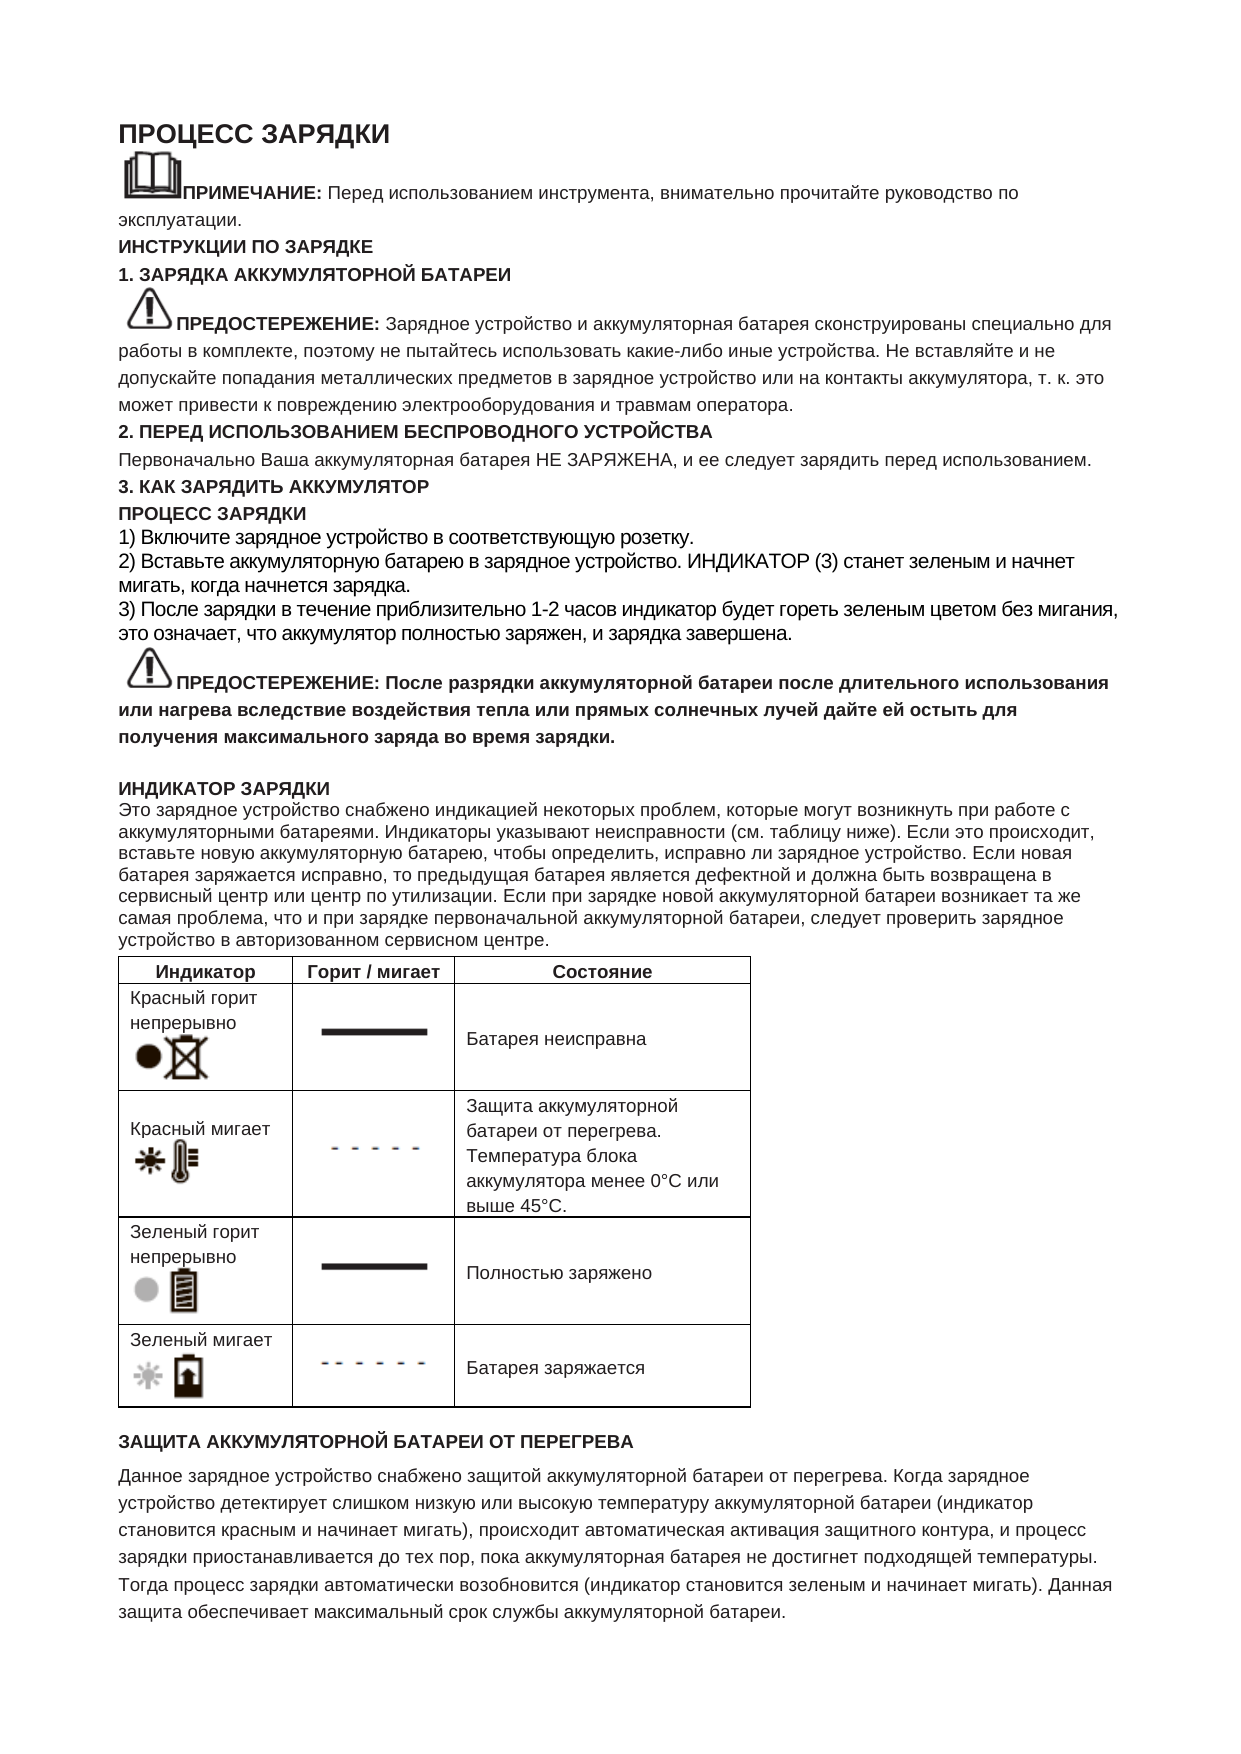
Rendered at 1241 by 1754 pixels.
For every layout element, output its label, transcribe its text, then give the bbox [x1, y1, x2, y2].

text ЗАЩИТА АККУМУЛЯТОРНОЙ БАТАРЕИ ОТ ПЕРЕГРЕВА [118, 1431, 1122, 1453]
text ПРОЦЕСС ЗАРЯДКИ [118, 118, 1122, 149]
table_cell Красный горит непрерывно [119, 984, 292, 1090]
table_header Горит / мигает [293, 957, 454, 982]
table_cell Батарея неисправна [455, 984, 750, 1090]
text ИНДИКАТОР ЗАРЯДКИ [118, 772, 1122, 799]
table_cell Защита аккумуляторной батареи от перегрева. Температура блока аккумулятора менее 0°C или выше 45°C. [455, 1091, 750, 1216]
table_cell Зеленый горит непрерывно [119, 1218, 292, 1324]
text ПРЕДОСТЕРЕЖЕНИЕ: После разрядки аккумуляторной батареи после длительного использования или нагрева вследствие воздействия тепла или прямых солнечных лучей дайте ей остыть для получения максимального заряда во время зарядки. [118, 644, 1122, 748]
table_header Состояние [455, 957, 750, 982]
table_cell Батарея заряжается [455, 1325, 750, 1406]
table_cell [293, 1325, 454, 1406]
text 1. ЗАРЯДКА АККУМУЛЯТОРНОЙ БАТАРЕИ [118, 258, 1122, 285]
text 2) Вставьте аккумуляторную батарею в зарядное устройство. ИНДИКАТОР (3) станет зеленым и начнет мигать, когда начнется зарядка. [118, 548, 1122, 596]
table_cell [293, 1218, 454, 1324]
table_cell Полностью заряжено [455, 1218, 750, 1324]
text 3. КАК ЗАРЯДИТЬ АККУМУЛЯТОР [118, 470, 1122, 497]
text Данное зарядное устройство снабжено защитой аккумуляторной батареи от перегрева. Когда зарядное устройство детектирует слишком низкую или высокую температуру аккумуляторной батареи (индикатор становится красным и начинает мигать), происходит автоматическая активация защитного контура, и процесс зарядки приостанавливается до тех пор, пока аккумуляторная батарея не достигнет подходящей температуры. Тогда процесс зарядки автоматически возобновится (индикатор становится зеленым и начинает мигать). Данная защита обеспечивает максимальный срок службы аккумуляторной батареи. [118, 1459, 1122, 1622]
text Это зарядное устройство снабжено индикацией некоторых проблем, которые могут возникнуть при работе с аккумуляторными батареями. Индикаторы указывают неисправности (см. таблицу ниже). Если это происходит, вставьте новую аккумуляторную батарею, чтобы определить, исправно ли зарядное устройство. Если новая батарея заряжается исправно, то предыдущая батарея является дефектной и должна быть возвращена в сервисный центр или центр по утилизации. Если при зарядке новой аккумуляторной батареи возникает та же самая проблема, что и при зарядке первоначальной аккумуляторной батареи, следует проверить зарядное устройство в авторизованном сервисном центре. [118, 799, 1122, 950]
text 3) После зарядки в течение приблизительно 1-2 часов индикатор будет гореть зеленым цветом без мигания, это означает, что аккумулятор полностью заряжен, и зарядка завершена. [118, 596, 1122, 644]
text ИНСТРУКЦИИ ПО ЗАРЯДКЕ [118, 231, 1122, 258]
text ПРИМЕЧАНИЕ: Перед использованием инструмента, внимательно прочитайте руководство по эксплуатации. [118, 149, 1122, 231]
table_cell Зеленый мигает [119, 1325, 292, 1406]
table_cell [293, 1091, 454, 1216]
text 2. ПЕРЕД ИСПОЛЬЗОВАНИЕМ БЕСПРОВОДНОГО УСТРОЙСТВА [118, 416, 1122, 443]
text 1) Включите зарядное устройство в соответствующую розетку. [118, 524, 1122, 548]
table_cell Красный мигает [119, 1091, 292, 1216]
table_header Индикатор [119, 957, 292, 982]
text ПРОЦЕСС ЗАРЯДКИ [118, 497, 1122, 524]
table_cell [293, 984, 454, 1090]
text ПРЕДОСТЕРЕЖЕНИЕ: Зарядное устройство и аккумуляторная батарея сконструированы специально для работы в комплекте, поэтому не пытайтесь использовать какие-либо иные устройства. Не вставляйте и не допускайте попадания металлических предметов в зарядное устройство или на контакты аккумулятора, т. к. это может привести к повреждению электрооборудования и травмам оператора. [118, 285, 1122, 416]
text Первоначально Ваша аккумуляторная батарея НЕ ЗАРЯЖЕНА, и ее следует зарядить перед использованием. [118, 443, 1122, 470]
